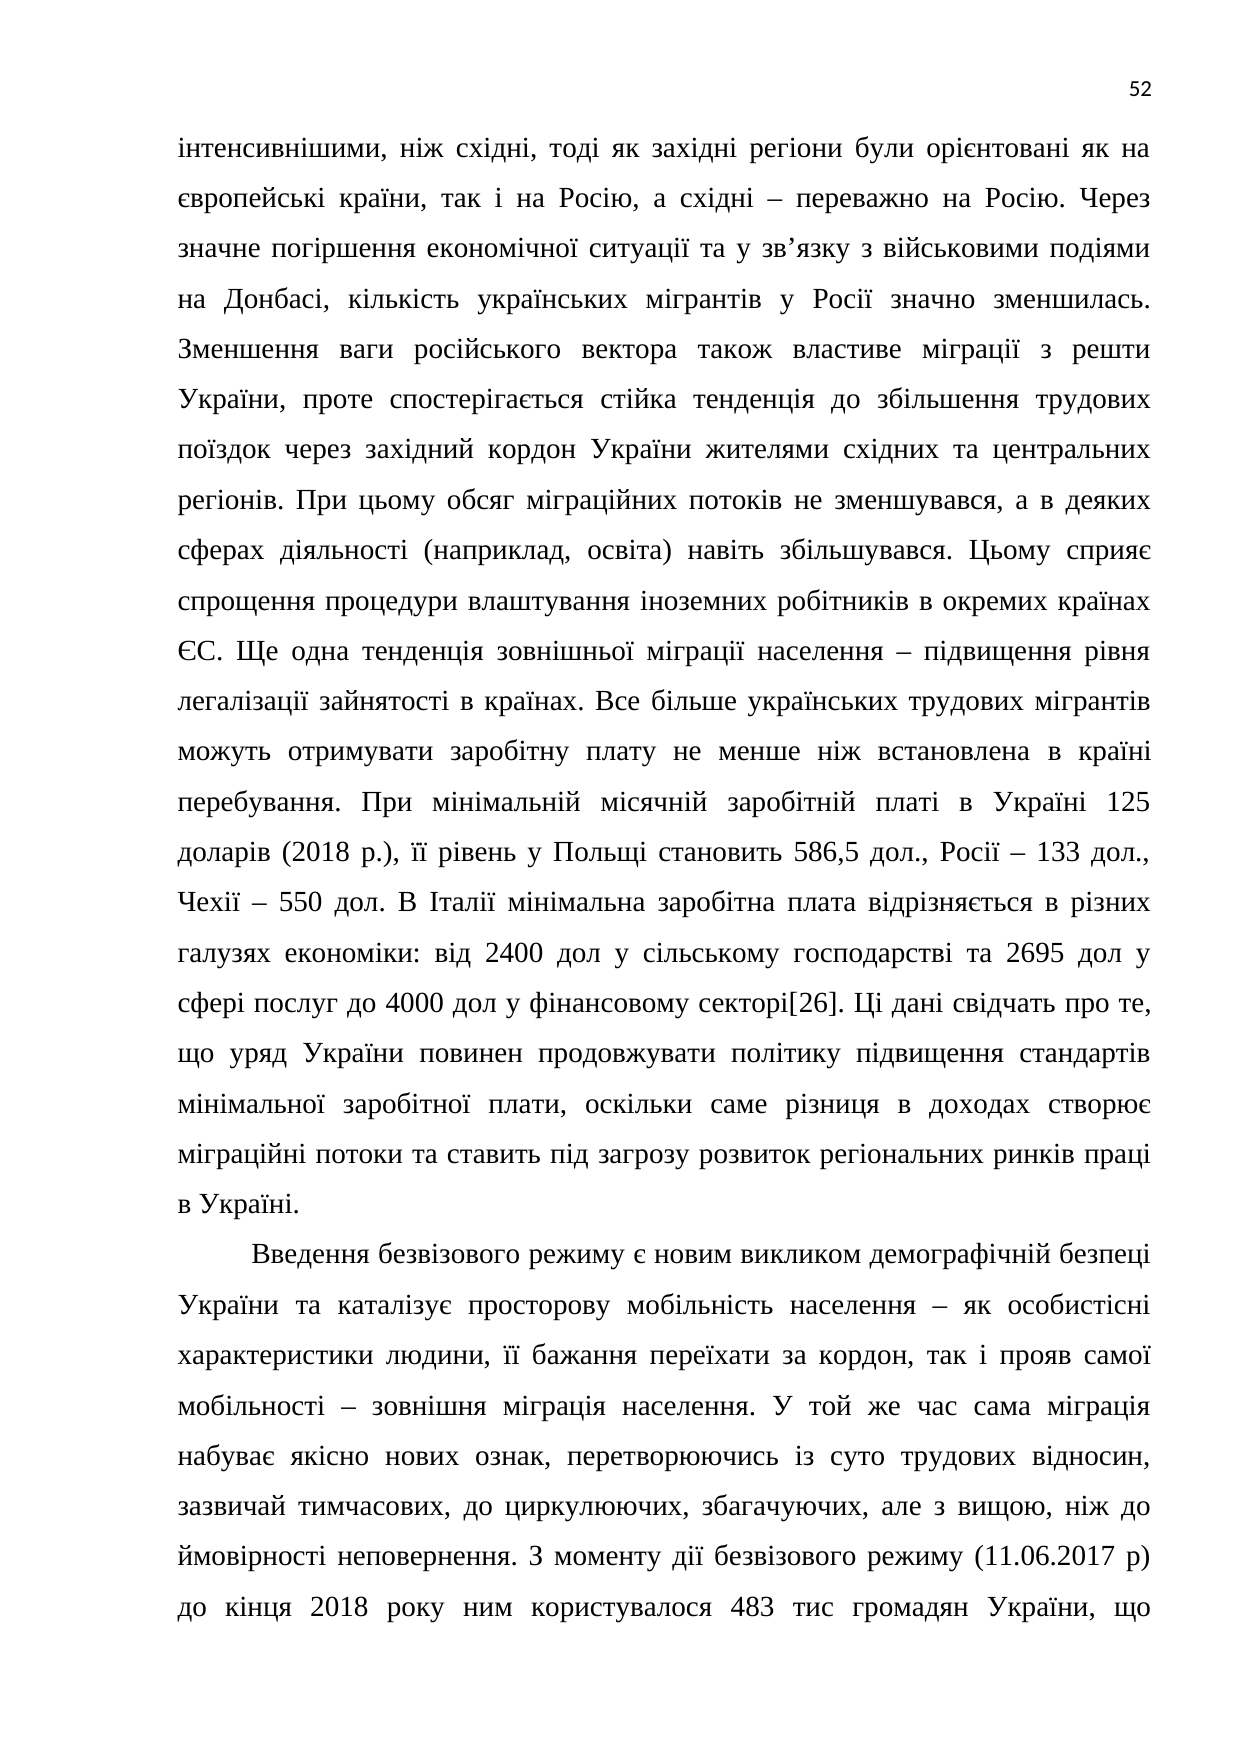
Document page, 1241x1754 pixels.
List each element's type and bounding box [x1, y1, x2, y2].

text [177, 1237, 1152, 1622]
text [177, 130, 1152, 1220]
